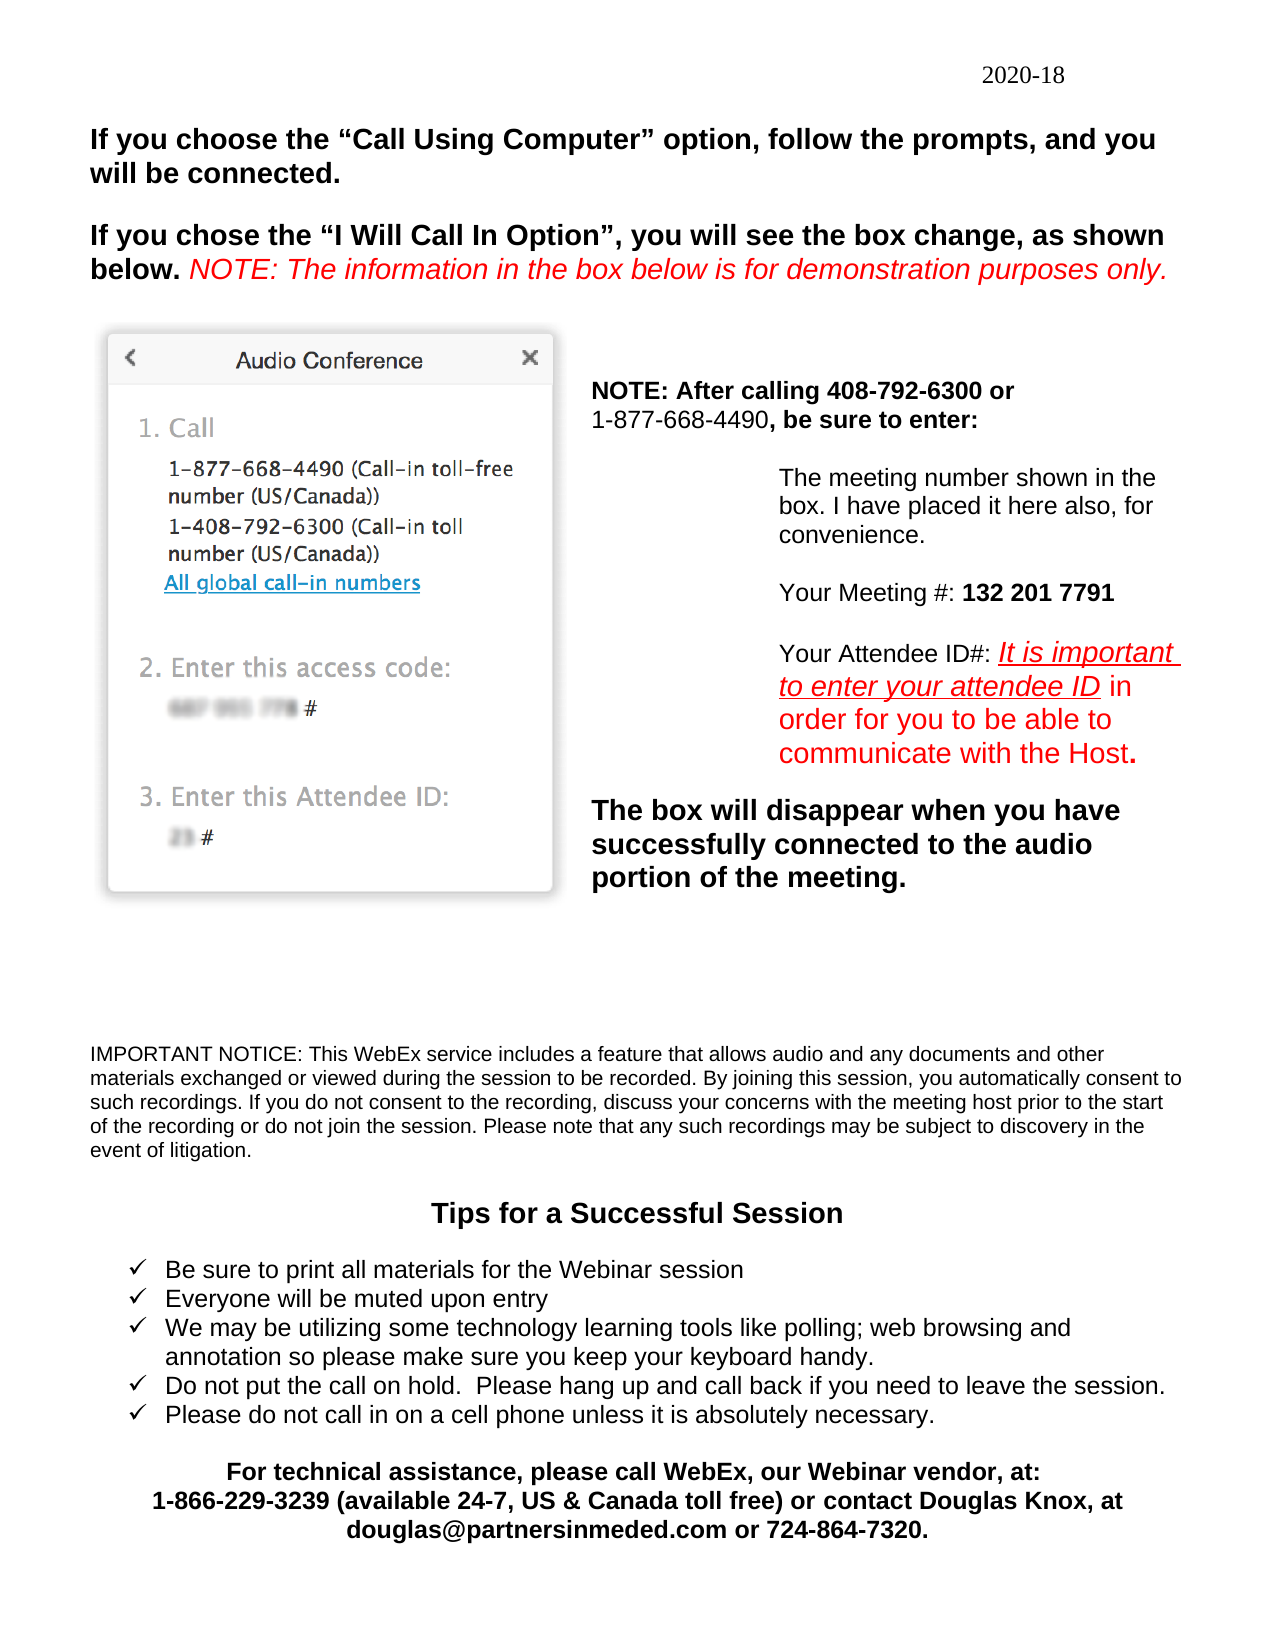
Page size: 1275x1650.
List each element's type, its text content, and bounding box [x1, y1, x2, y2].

text Your Attendee ID#: It is important to enter your attendee ID in order for you to be able to communicate with the Host. [573, 635, 1185, 769]
list Everyone will be muted upon entry [127, 1284, 1185, 1313]
text The box will disappear when you have successfully connected to the audio portion of the meeting. [573, 793, 1185, 894]
text The meeting number shown in the box. I have placed it here also, for convenience. [573, 462, 1185, 549]
list Do not put the call on hold. Please hang up and call back if you need to leave the session. [127, 1371, 1185, 1400]
text For technical assistance, please call WebEx, our Webinar vendor, at: 1-866-229-3239 (available 24-7, US & Canada toll free) or contact Douglas Knox, at douglas@partnersinmeded.com or 724-864-7320. [90, 1428, 1185, 1543]
text If you choose the “Call Using Computer” option, follow the prompts, and you will be connected. [90, 89, 1185, 218]
picture [89, 318, 573, 919]
text IMPORTANT NOTICE: This WebEx service includes a feature that allows audio and any documents and other materials exchanged or viewed during the session to be recorded. By joining this session, you automatically consent to such recordings. If you do not consent to the recording, discuss your concerns with the meeting host prior to the start of the recording or do not join the session. Please note that any such recordings may be subject to discovery in the event of litigation. [90, 1042, 1185, 1162]
list We may be utilizing some technology learning tools like polling; web browsing and annotation so please make sure you keep your keyboard handy. [127, 1313, 1185, 1371]
text NOTE: After calling 408-792-6300 or [573, 376, 1185, 405]
text If you chose the “I Will Call In Option”, you will see the box change, as shown below. NOTE: The information in the box below is for demonstration purposes only. [90, 218, 1185, 285]
text Tips for a Successful Session [90, 1196, 1185, 1229]
list Be sure to print all materials for the Webinar session [127, 1256, 1185, 1284]
text Your Meeting #: 132 201 7791 [573, 577, 1185, 606]
text 1-877-668-4490, be sure to enter: [573, 405, 1185, 434]
list Please do not call in on a cell phone unless it is absolutely necessary. [127, 1400, 1185, 1428]
